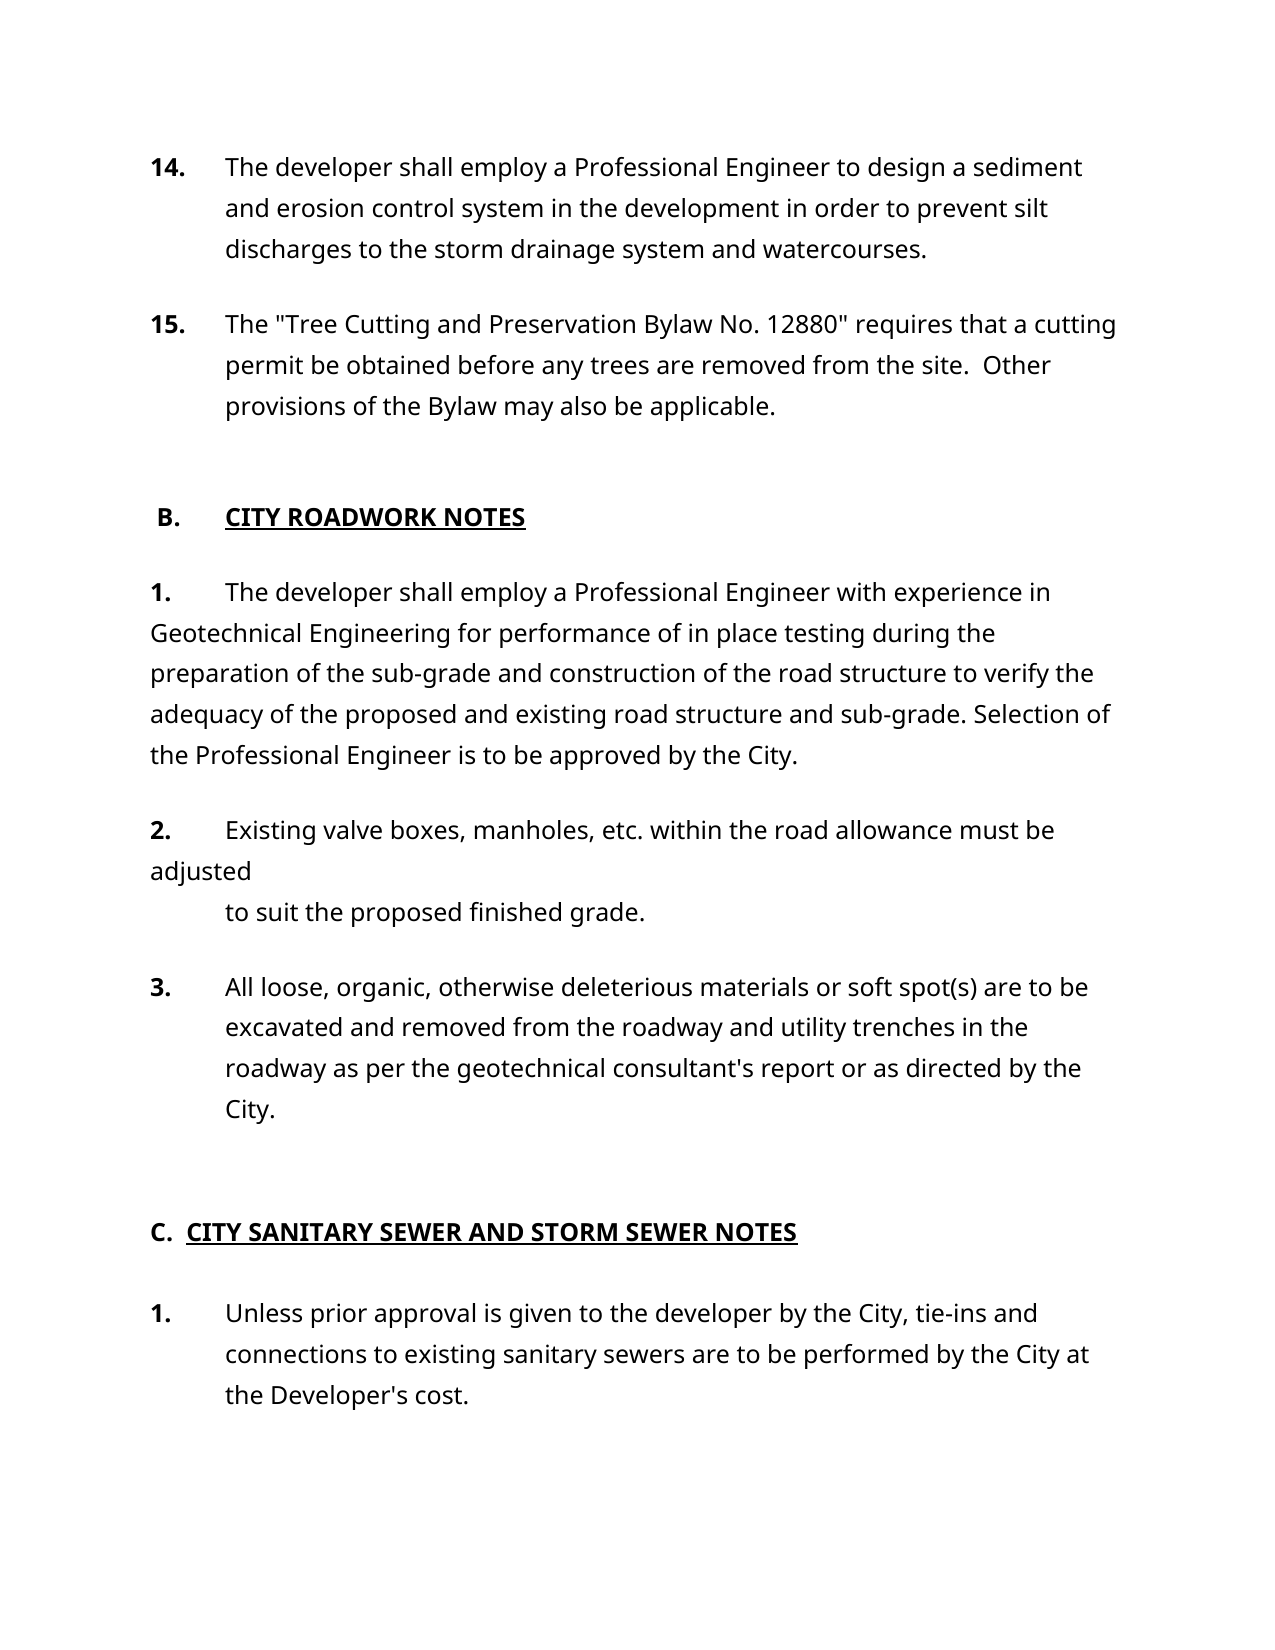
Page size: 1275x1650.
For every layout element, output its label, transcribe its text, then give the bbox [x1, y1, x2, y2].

text to suit the proposed finished grade. [150, 894, 1125, 928]
text C. CITY SANITARY SEWER AND STORM SEWER NOTES [150, 1214, 1125, 1248]
text B. CITY ROADWORK NOTES [150, 499, 1125, 533]
text 1. The developer shall employ a Professional Engineer with experience in Geotechnical Engineering for performance of in place testing during the preparation of the sub-grade and construction of the road structure to verify the adequacy of the proposed and existing road structure and sub-grade. Selection of the Professional Engineer is to be approved by the City. [150, 574, 1125, 772]
text 3. All loose, organic, otherwise deleterious materials or soft spot(s) are to be excavated and removed from the roadway and utility trenches in the roadway as per the geotechnical consultant's report or as directed by the City. [150, 969, 1125, 1126]
text 2. Existing valve boxes, manholes, etc. within the road allowance must be adjusted [150, 813, 1125, 887]
text 14. The developer shall employ a Professional Engineer to design a sediment and erosion control system in the development in order to prevent silt discharges to the storm drainage system and watercourses. [150, 150, 1125, 266]
text 1. Unless prior approval is given to the developer by the City, tie-ins and connections to existing sanitary sewers are to be performed by the City at the Developer's cost. [150, 1296, 1125, 1412]
text 15. The "Tree Cutting and Preservation Bylaw No. 12880" requires that a cutting permit be obtained before any trees are removed from the site. Other provisions of the Bylaw may also be applicable. [150, 307, 1125, 422]
